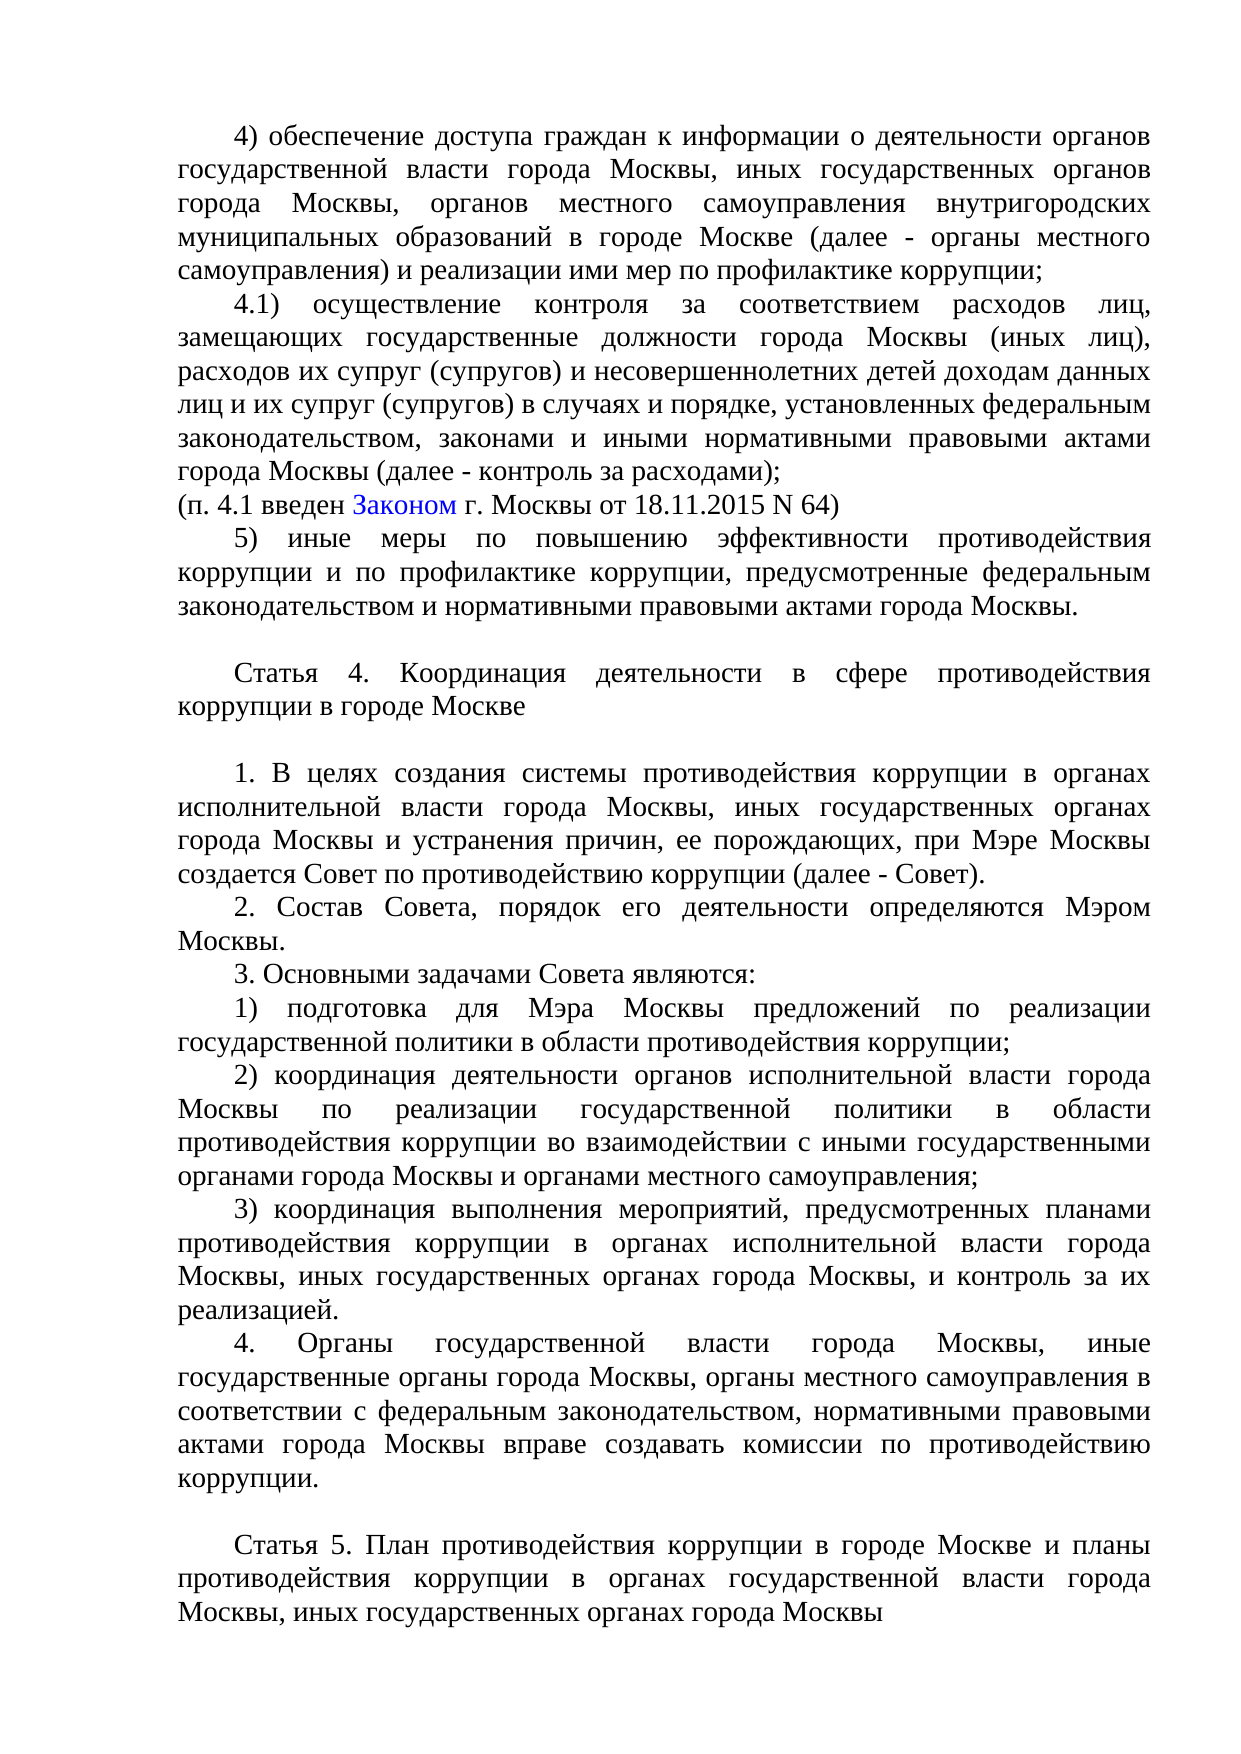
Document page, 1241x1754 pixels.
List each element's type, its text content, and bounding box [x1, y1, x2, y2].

text (п. 4.1 введен Законом г. Москвы от 18.11.2015 N 64) [177, 487, 1152, 521]
text 1) подготовка для Мэра Москвы предложений по реализации государственной политики в области противодействия коррупции; [177, 990, 1152, 1057]
text 5) иные меры по повышению эффективности противодействия коррупции и по профилактике коррупции, предусмотренные федеральным законодательством и нормативными правовыми актами города Москвы. [177, 521, 1152, 621]
text Статья 5. План противодействия коррупции в городе Москве и планы противодействия коррупции в органах государственной власти города Москвы, иных государственных органах города Москвы [177, 1527, 1152, 1627]
text 4.1) осуществление контроля за соответствием расходов лиц, замещающих государственные должности города Москвы (иных лиц), расходов их супруг (супругов) и несовершеннолетних детей доходам данных лиц и их супруг (супругов) в случаях и порядке, установленных федеральным законодательством, законами и иными нормативными правовыми актами города Москвы (далее - контроль за расходами); [177, 286, 1152, 487]
text 4) обеспечение доступа граждан к информации о деятельности органов государственной власти города Москвы, иных государственных органов города Москвы, органов местного самоуправления внутригородских муниципальных образований в городе Москве (далее - органы местного самоуправления) и реализации ими мер по профилактике коррупции; [177, 118, 1152, 286]
text 3) координация выполнения мероприятий, предусмотренных планами противодействия коррупции в органах исполнительной власти города Москвы, иных государственных органах города Москвы, и контроль за их реализацией. [177, 1191, 1152, 1326]
text Статья 4. Координация деятельности в сфере противодействия коррупции в городе Москве [177, 655, 1152, 722]
text 1. В целях создания системы противодействия коррупции в органах исполнительной власти города Москвы, иных государственных органах города Москвы и устранения причин, ее порождающих, при Мэре Москвы создается Совет по противодействию коррупции (далее - Совет). [177, 755, 1152, 889]
text 3. Основными задачами Совета являются: [177, 957, 1152, 990]
text 2. Состав Совета, порядок его деятельности определяются Мэром Москвы. [177, 889, 1152, 957]
text 4. Органы государственной власти города Москвы, иные государственные органы города Москвы, органы местного самоуправления в соответствии с федеральным законодательством, нормативными правовыми актами города Москвы вправе создавать комиссии по противодействию коррупции. [177, 1326, 1152, 1493]
text 2) координация деятельности органов исполнительной власти города Москвы по реализации государственной политики в области противодействия коррупции во взаимодействии с иными государственными органами города Москвы и органами местного самоуправления; [177, 1057, 1152, 1191]
